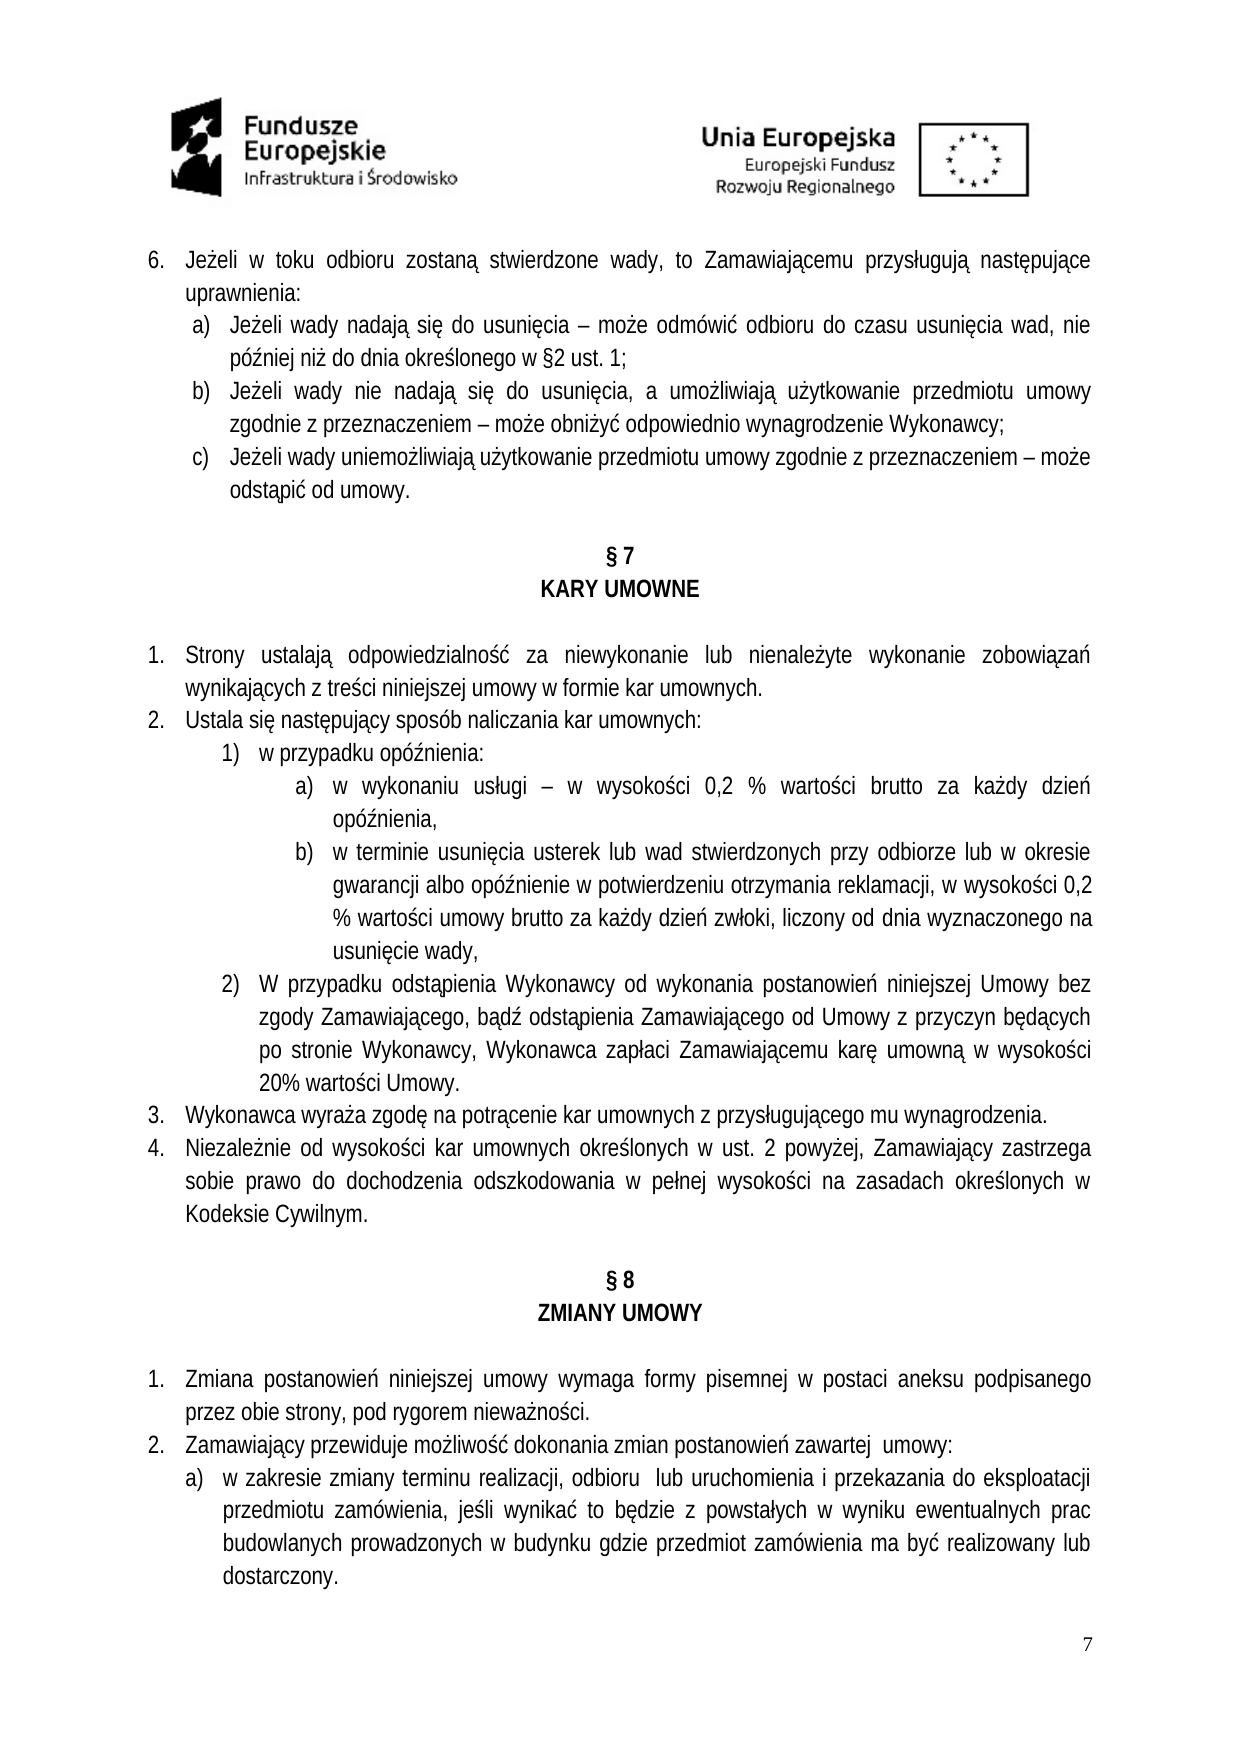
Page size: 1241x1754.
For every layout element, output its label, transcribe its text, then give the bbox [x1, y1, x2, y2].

picture [147, 73, 481, 221]
text § 8 [148, 1265, 1093, 1294]
list Ustala się następujący sposób naliczania kar umownych: [148, 706, 1093, 734]
list Jeżeli wady nie nadają się do usunięcia, a umożliwiają użytkowanie przedmiotu umowy zgodnie z przeznaczeniem – może obniżyć odpowiednio wynagrodzenie Wykonawcy; [192, 376, 1093, 438]
text ZMIANY UMOWY [148, 1298, 1093, 1327]
list w przypadku opóźnienia: [221, 738, 1093, 767]
list Jeżeli wady uniemożliwiają użytkowanie przedmiotu umowy zgodnie z przeznaczeniem – może odstąpić od umowy. [192, 442, 1093, 504]
list W przypadku odstąpienia Wykonawcy od wykonania postanowień niniejszej Umowy bez zgody Zamawiającego, bądź odstąpienia Zamawiającego od Umowy z przyczyn będących po stronie Wykonawcy, Wykonawca zapłaci Zamawiającemu karę umowną w wysokości 20% wartości Umowy. [221, 969, 1093, 1096]
list w wykonaniu usługi – w wysokości 0,2 % wartości brutto za każdy dzień opóźnienia, [295, 771, 1093, 833]
picture [678, 98, 1053, 221]
list w terminie usunięcia usterek lub wad stwierdzonych przy odbiorze lub w okresie gwarancji albo opóźnienie w potwierdzeniu otrzymania reklamacji, w wysokości 0,2 % wartości umowy brutto za każdy dzień zwłoki, liczony od dnia wyznaczonego na usunięcie wady, [295, 837, 1093, 964]
list Jeżeli wady nadają się do usunięcia – może odmówić odbioru do czasu usunięcia wad, nie później niż do dnia określonego w §2 ust. 1; [192, 311, 1093, 372]
list Zmiana postanowień niniejszej umowy wymaga formy pisemnej w postaci aneksu podpisanego przez obie strony, pod rygorem nieważności. [148, 1364, 1093, 1425]
list w zakresie zmiany terminu realizacji, odbioru lub uruchomienia i przekazania do eksploatacji przedmiotu zamówienia, jeśli wynikać to będzie z powstałych w wyniku ewentualnych prac budowlanych prowadzonych w budynku gdzie przedmiot zamówienia ma być realizowany lub dostarczony. [185, 1463, 1093, 1590]
text § 7 [148, 541, 1093, 569]
text KARY UMOWNE [148, 574, 1093, 602]
list Strony ustalają odpowiedzialność za niewykonanie lub nienależyte wykonanie zobowiązań wynikających z treści niniejszej umowy w formie kar umownych. [148, 640, 1093, 701]
list Jeżeli w toku odbioru zostaną stwierdzone wady, to Zamawiającemu przysługują następujące uprawnienia: [148, 245, 1093, 306]
list Zamawiający przewiduje możliwość dokonania zmian postanowień zawartej umowy: [148, 1430, 1093, 1458]
list Niezależnie od wysokości kar umownych określonych w ust. 2 powyżej, Zamawiający zastrzega sobie prawo do dochodzenia odszkodowania w pełnej wysokości na zasadach określonych w Kodeksie Cywilnym. [148, 1133, 1093, 1228]
list Wykonawca wyraża zgodę na potrącenie kar umownych z przysługującego mu wynagrodzenia. [148, 1101, 1093, 1129]
